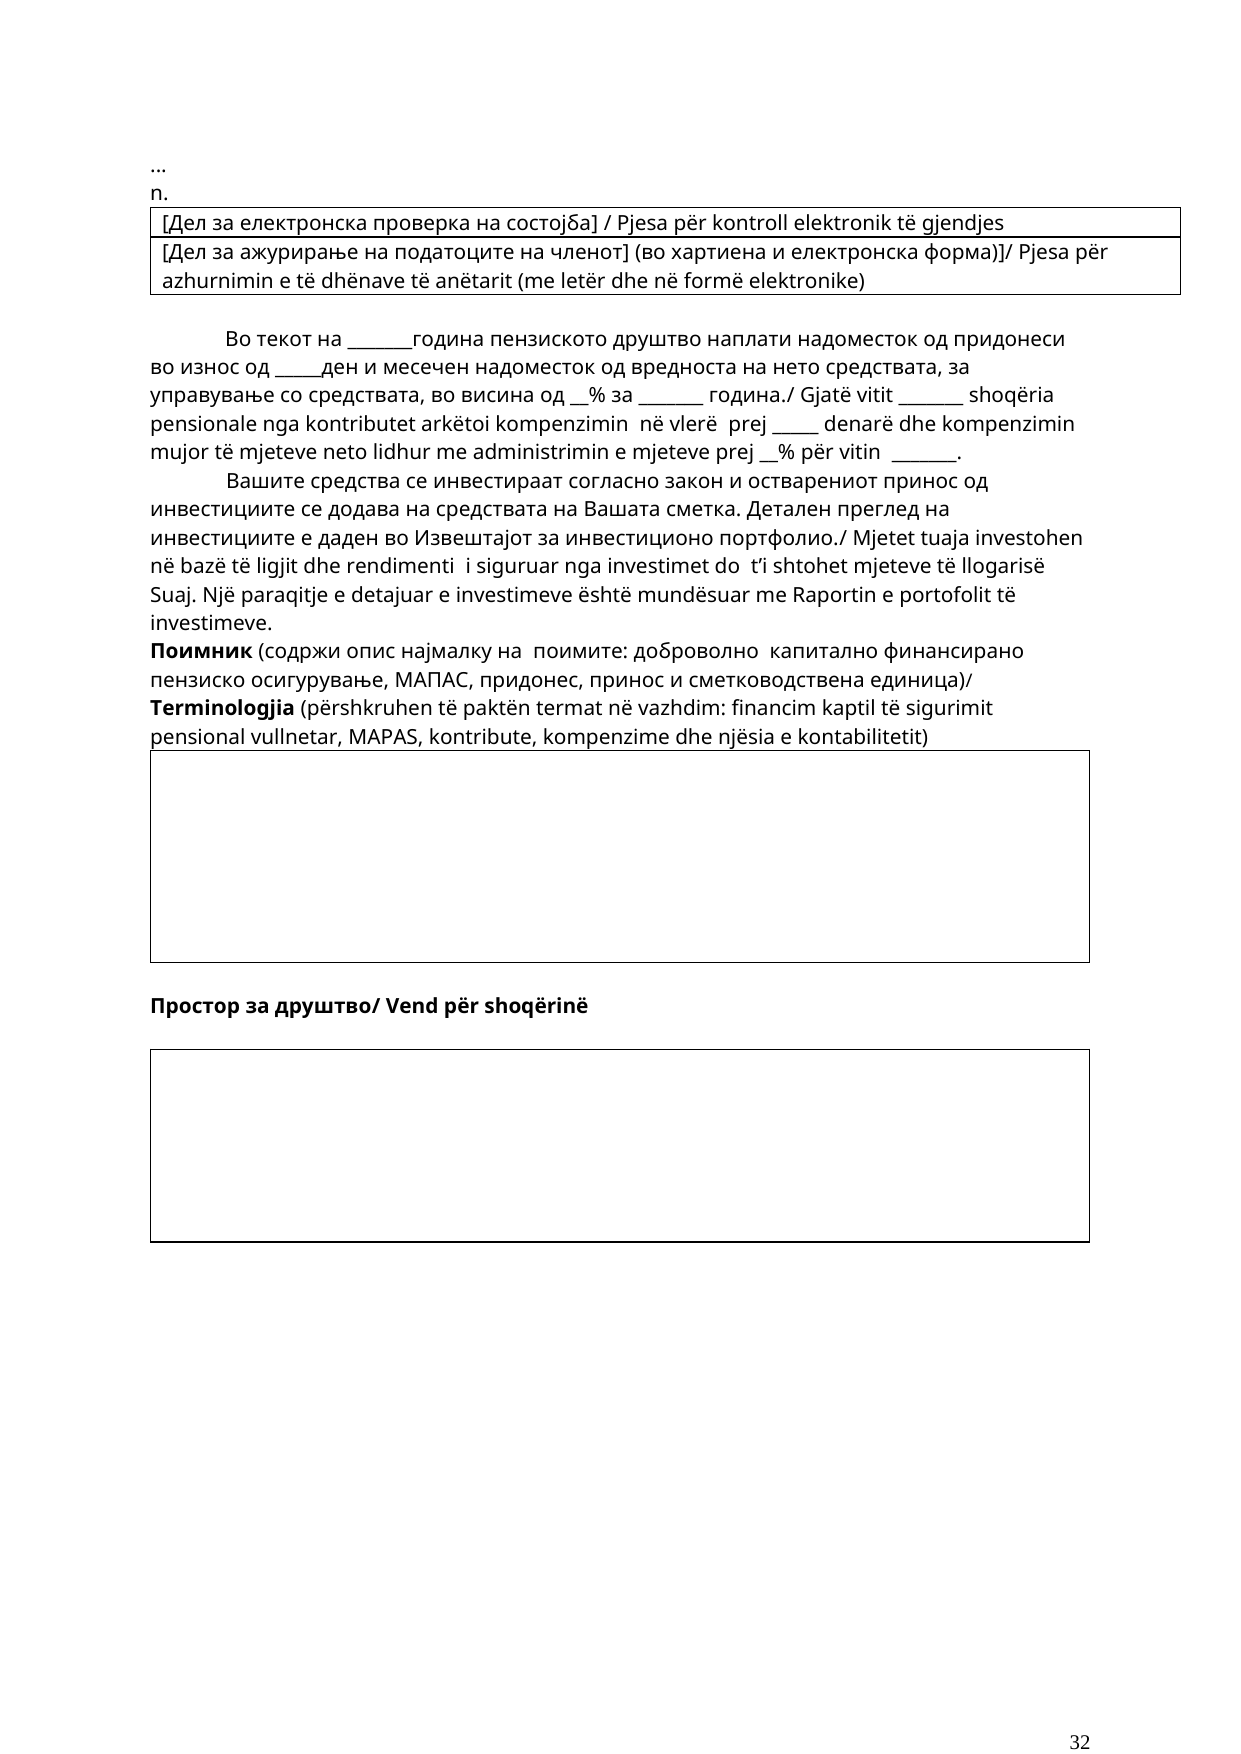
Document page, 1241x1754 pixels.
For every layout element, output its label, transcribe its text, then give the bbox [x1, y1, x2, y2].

table_header [151, 751, 1089, 962]
text n. [150, 178, 1090, 207]
table_header [Дел за електронска проверка на состојба] / Pjesa për kontroll elektronik të gjendjes [151, 208, 1180, 236]
text ... [150, 150, 1090, 178]
table_header [151, 1050, 1089, 1241]
table_cell [Дел за ажурирање на податоците на членот] (во хартиена и електронска форма)]/ Pjesa për azhurnimin e të dhënave të anëtarit (me letër dhe në formë elektronike) [151, 238, 1180, 294]
text Поимник (содржи опис најмалку на поимите: доброволно капитално финансирано пензиско осигурување, МАПАС, придонес, принос и сметководствена единица)/ Terminologjia (përshkruhen të paktën termat në vazhdim: financim kaptil të sigurimit pensional vullnetar, MAPAS, kontribute, kompenzime dhe njësia e kontabilitetit) [150, 637, 1090, 750]
text Во текот на _______година пензиското друштво наплати надоместок од придонеси во износ од _____ден и месечен надоместок од вредноста на нето средствата, за управување со средствата, во висина од __% за _______ година./ Gjatë vitit _______ shoqëria pensionale nga kontributet arkëtoi kompenzimin në vlerë prej _____ denarë dhe kompenzimin mujor të mjeteve neto lidhur me administrimin e mjeteve prej __% për vitin _______. [150, 324, 1090, 466]
text Вашите средства се инвестираат согласно закон и остварениот принос од инвестициите се додава на средствата на Вашата сметка. Детален преглед на инвестициите е даден во Извештајот за инвестиционо портфолио./ Mjetet tuaja investohen në bazë të ligjit dhe rendimenti i siguruar nga investimet do t’i shtohet mjeteve të llogarisë Suaj. Një paraqitje e detajuar e investimeve është mundësuar me Raportin e portofolit të investimeve. [150, 466, 1090, 637]
text Простор за друштво/ Vend për shoqërinë [150, 992, 1090, 1020]
